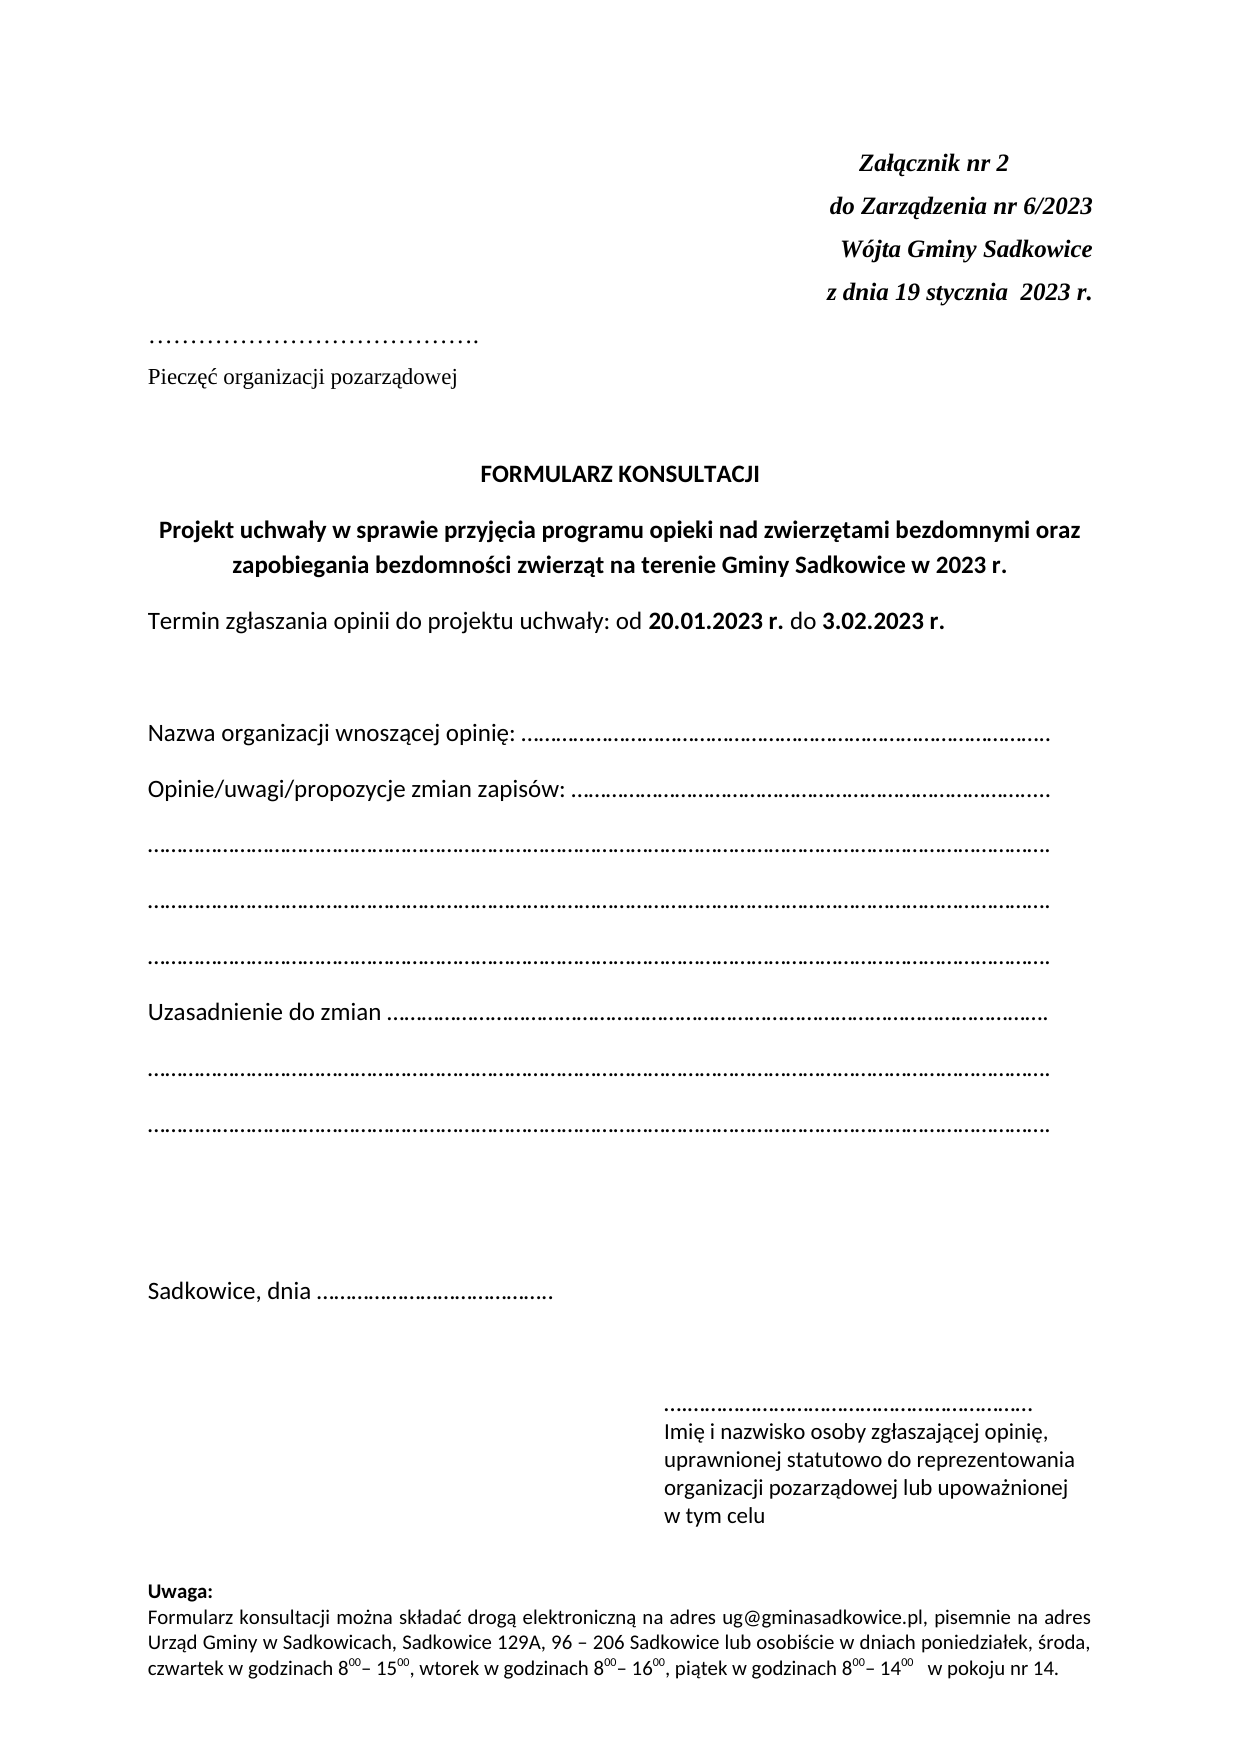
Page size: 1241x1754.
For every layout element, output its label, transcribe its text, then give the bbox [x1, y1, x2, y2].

text …………………………………………………………………………………………………………………………………………. [148, 1108, 1093, 1138]
text Wójta Gminy Sadkowice [148, 234, 1093, 263]
text Pieczęć organizacji pozarządowej [148, 363, 1093, 389]
text FORMULARZ KONSULTACJI [148, 458, 1093, 489]
text organizacji pozarządowej lub upoważnionej [590, 1473, 1093, 1501]
text ….…………………………………………………… [148, 1387, 1093, 1417]
text do Zarządzenia nr 6/2023 [148, 191, 1093, 219]
text …………………………………………………………………………………………………………………………………………. [148, 940, 1093, 971]
text z dnia 19 stycznia 2023 r. [148, 277, 1093, 306]
text …………………………………. [148, 320, 1093, 349]
text …………………………………………………………………………………………………………………………………………. [148, 884, 1093, 915]
text Załącznik nr 2 [738, 148, 1093, 176]
text Termin zgłaszania opinii do projektu uchwały: od 20.01.2023 r. do 3.02.2023 r. [148, 605, 1093, 636]
text …………………………………………………………………………………………………………………………………………. [148, 1052, 1093, 1082]
text Opinie/uwagi/propozycje zmian zapisów: ……………………………………………………………………..... [148, 773, 1093, 803]
text Nazwa organizacji wnoszącej opinię: ……………………………………………………………………………….. [148, 717, 1093, 747]
text Uzasadnienie do zmian ……………………………………………………………………………………………………. [148, 996, 1093, 1027]
text w tym celu [590, 1501, 1093, 1529]
text Imię i nazwisko osoby zgłaszającej opinię, [148, 1417, 1093, 1445]
text uprawnionej statutowo do reprezentowania [664, 1445, 1093, 1473]
text Projekt uchwały w sprawie przyjęcia programu opieki nad zwierzętami bezdomnymi oraz zapobiegania bezdomności zwierząt na terenie Gminy Sadkowice w 2023 r. [148, 514, 1093, 580]
text …………………………………………………………………………………………………………………………………………. [148, 828, 1093, 859]
text Sadkowice, dnia ………………………………….. [148, 1275, 1093, 1306]
